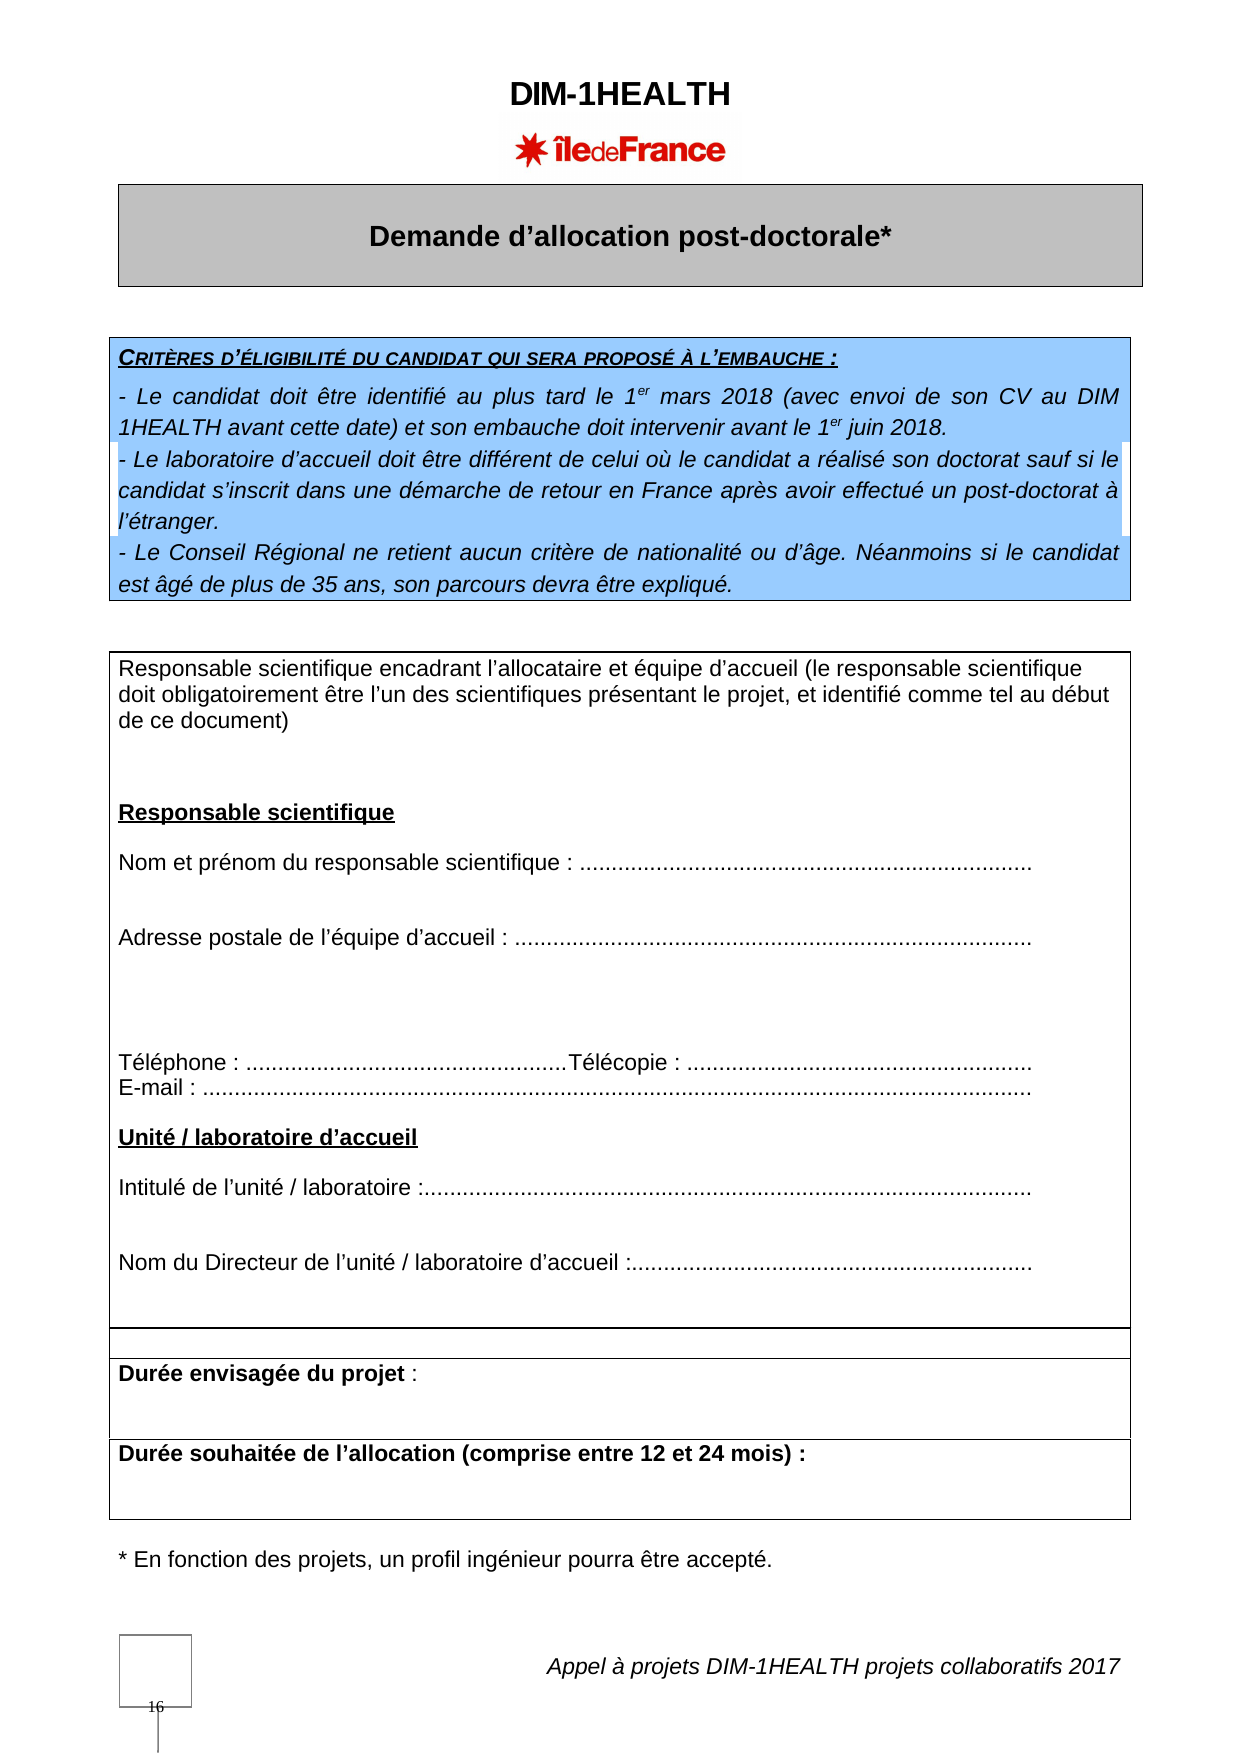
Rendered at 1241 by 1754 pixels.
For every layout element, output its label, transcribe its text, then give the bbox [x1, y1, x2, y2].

text Critères d’éligibilité du candidat qui sera proposé à l’embauche : [110, 338, 1130, 371]
text Nom du Directeur de l’unité / laboratoire d’accueil : [118, 1250, 1122, 1275]
text Intitulé de l’unité / laboratoire : [118, 1175, 1122, 1200]
text Unité / laboratoire d’accueil [118, 1125, 1122, 1150]
text Durée souhaitée de l’allocation (comprise entre 12 et 24 mois) : [110, 1440, 1130, 1519]
text Adresse postale de l’équipe d’accueil : [118, 925, 1122, 950]
text - Le candidat doit être identifié au plus tard le 1er mars 2018 (avec envoi de son CV au DIM 1HEALTH avant cette date) et son embauche doit intervenir avant le 1er juin 2018. [110, 376, 1130, 442]
text - Le laboratoire d’accueil doit être différent de celui où le candidat a réalisé son doctorat sauf si le candidat s’inscrit dans une démarche de retour en France après avoir effectué un post-doctorat à l’étranger. [118, 442, 1122, 533]
text Nom et prénom du responsable scientifique : [118, 850, 1122, 875]
text Téléphone : Télécopie : [118, 1050, 1122, 1075]
text Responsable scientifique [118, 800, 1122, 825]
text Durée envisagée du projet : [110, 1359, 1130, 1438]
picture [498, 112, 743, 184]
table_header Demande d’allocation post-doctorale* [119, 185, 1142, 286]
text - Le Conseil Régional ne retient aucun critère de nationalité ou d’âge. Néanmoins si le candidat est âgé de plus de 35 ans, son parcours devra être expliqué. [110, 533, 1130, 600]
text * En fonction des projets, un profil ingénieur pourra être accepté. [118, 1546, 1122, 1572]
text Responsable scientifique encadrant l’allocataire et équipe d’accueil (le responsable scientifique doit obligatoirement être l’un des scientifiques présentant le projet, et identifié comme tel au début de ce document) [110, 653, 1130, 762]
text E-mail : [118, 1075, 1122, 1100]
